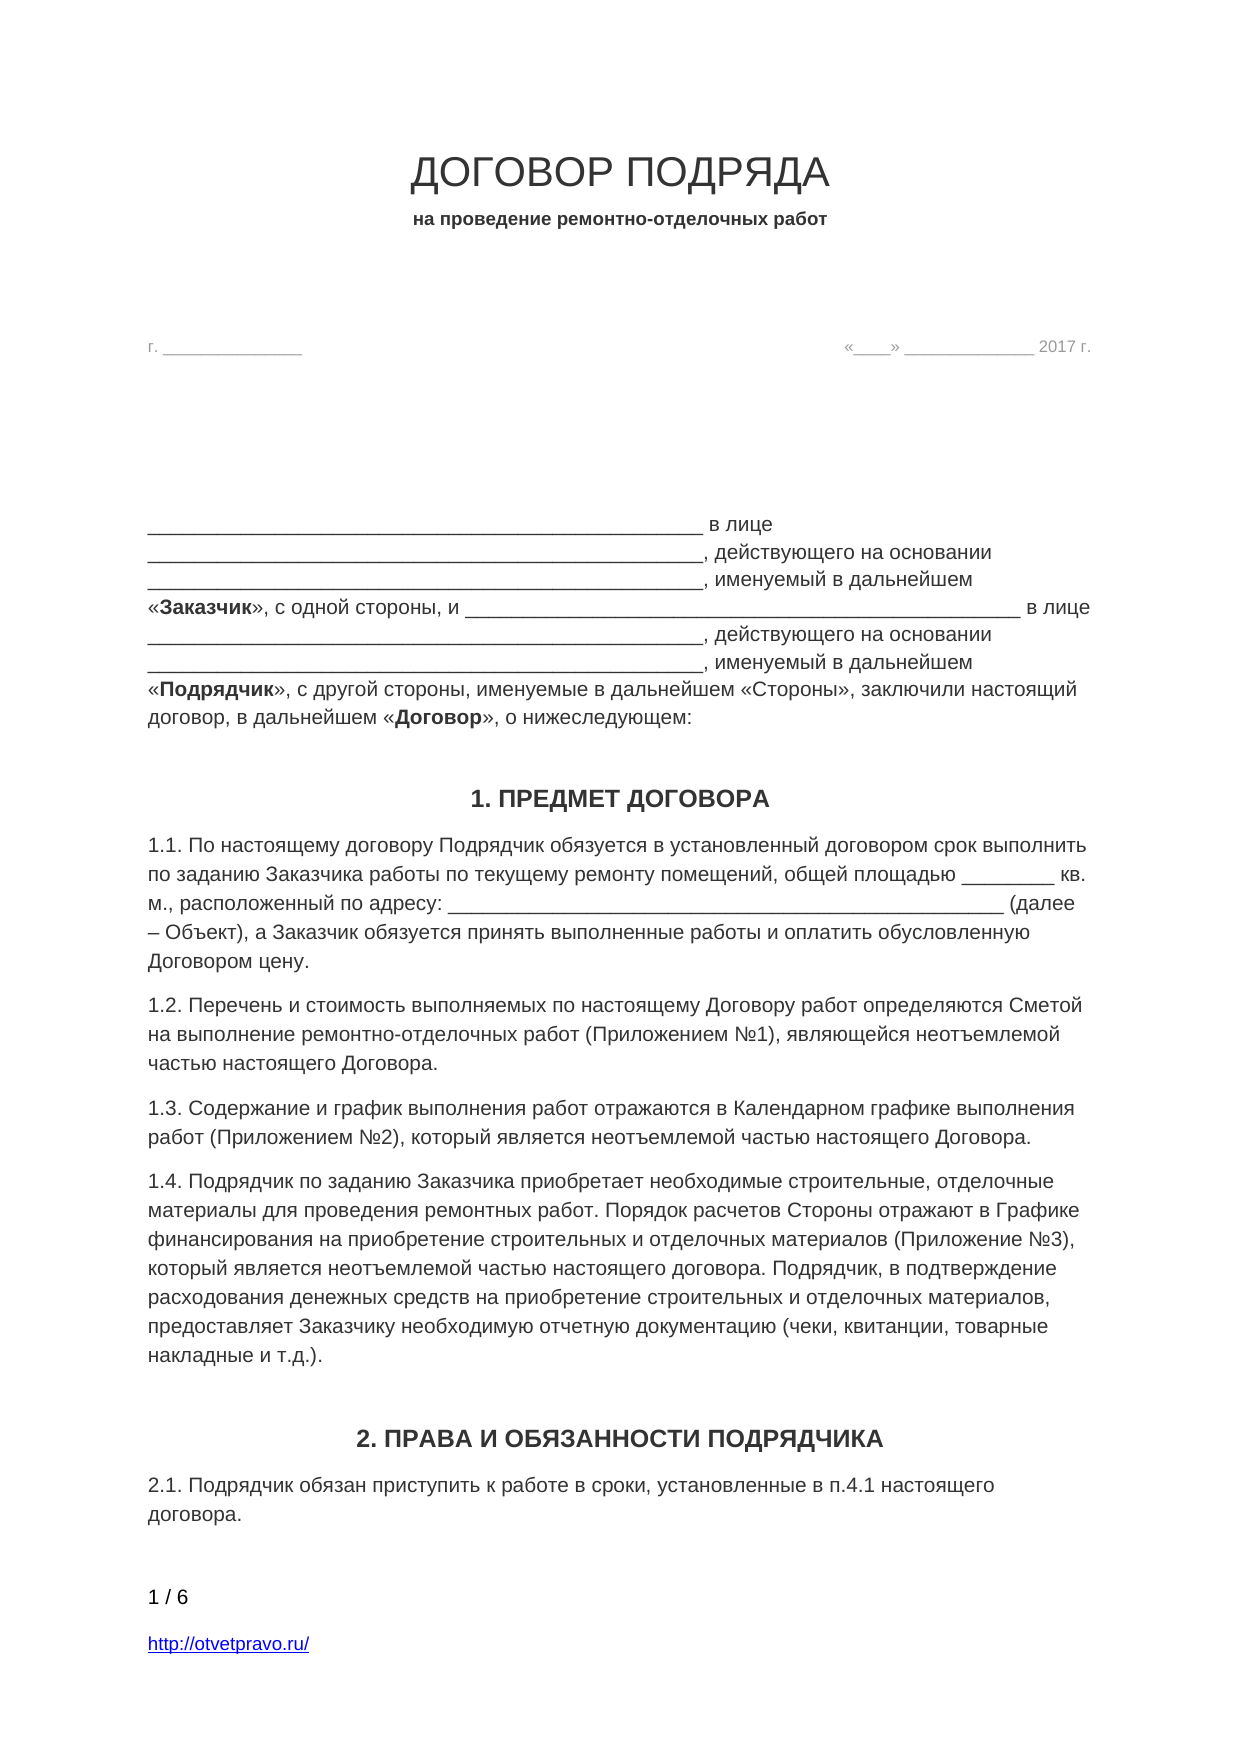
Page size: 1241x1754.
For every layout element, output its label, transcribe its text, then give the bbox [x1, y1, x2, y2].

table_header «____» ______________ 2017 г. [621, 337, 1091, 366]
text 2.1. Подрядчик обязан приступить к работе в сроки, установленные в п.4.1 настоящего договора. [148, 1473, 1092, 1526]
text 1.2. Перечень и стоимость выполняемых по настоящему Договору работ определяются Сметой на выполнение ремонтно-отделочных работ (Приложением №1), являющейся неотъемлемой частью настоящего Договора. [148, 993, 1092, 1075]
text 1. ПРЕДМЕТ ДОГОВОРА [148, 784, 1092, 813]
text 1.4. Подрядчик по заданию Заказчика приобретает необходимые строительные, отделочные материалы для проведения ремонтных работ. Порядок расчетов Стороны отражают в Графике финансирования на приобретение строительных и отделочных материалов (Приложение №3), который является неотъемлемой частью настоящего договора. Подрядчик, в подтверждение расходования денежных средств на приобретение строительных и отделочных материалов, предоставляет Заказчику необходимую отчетную документацию (чеки, квитанции, товарные накладные и т.д.). [148, 1169, 1092, 1367]
text ДОГОВОР ПОДРЯДА [148, 148, 1092, 196]
text 1.1. По настоящему договору Подрядчик обязуется в установленный договором срок выполнить по заданию Заказчика работы по текущему ремонту помещений, общей площадью ________ кв. м., расположенный по адресу: ________________________________________________ (далее – Объект), а Заказчик обязуется принять выполненные работы и оплатить обусловленную Договором цену. [148, 833, 1092, 973]
table_header г. _______________ [148, 337, 619, 366]
text 2. ПРАВА И ОБЯЗАННОСТИ ПОДРЯДЧИКА [148, 1424, 1092, 1453]
text ________________________________________________ в лице ________________________________________________, действующего на основании ________________________________________________, именуемый в дальнейшем «Заказчик», с одной стороны, и ________________________________________________ в лице ________________________________________________, действующего на основании ________________________________________________, именуемый в дальнейшем «Подрядчик», с другой стороны, именуемые в дальнейшем «Стороны», заключили настоящий договор, в дальнейшем «Договор», о нижеследующем: [148, 512, 1092, 728]
text на проведение ремонтно-отделочных работ [148, 208, 1092, 229]
text 1.3. Содержание и график выполнения работ отражаются в Календарном графике выполнения работ (Приложением №2), который является неотъемлемой частью настоящего Договора. [148, 1096, 1092, 1149]
